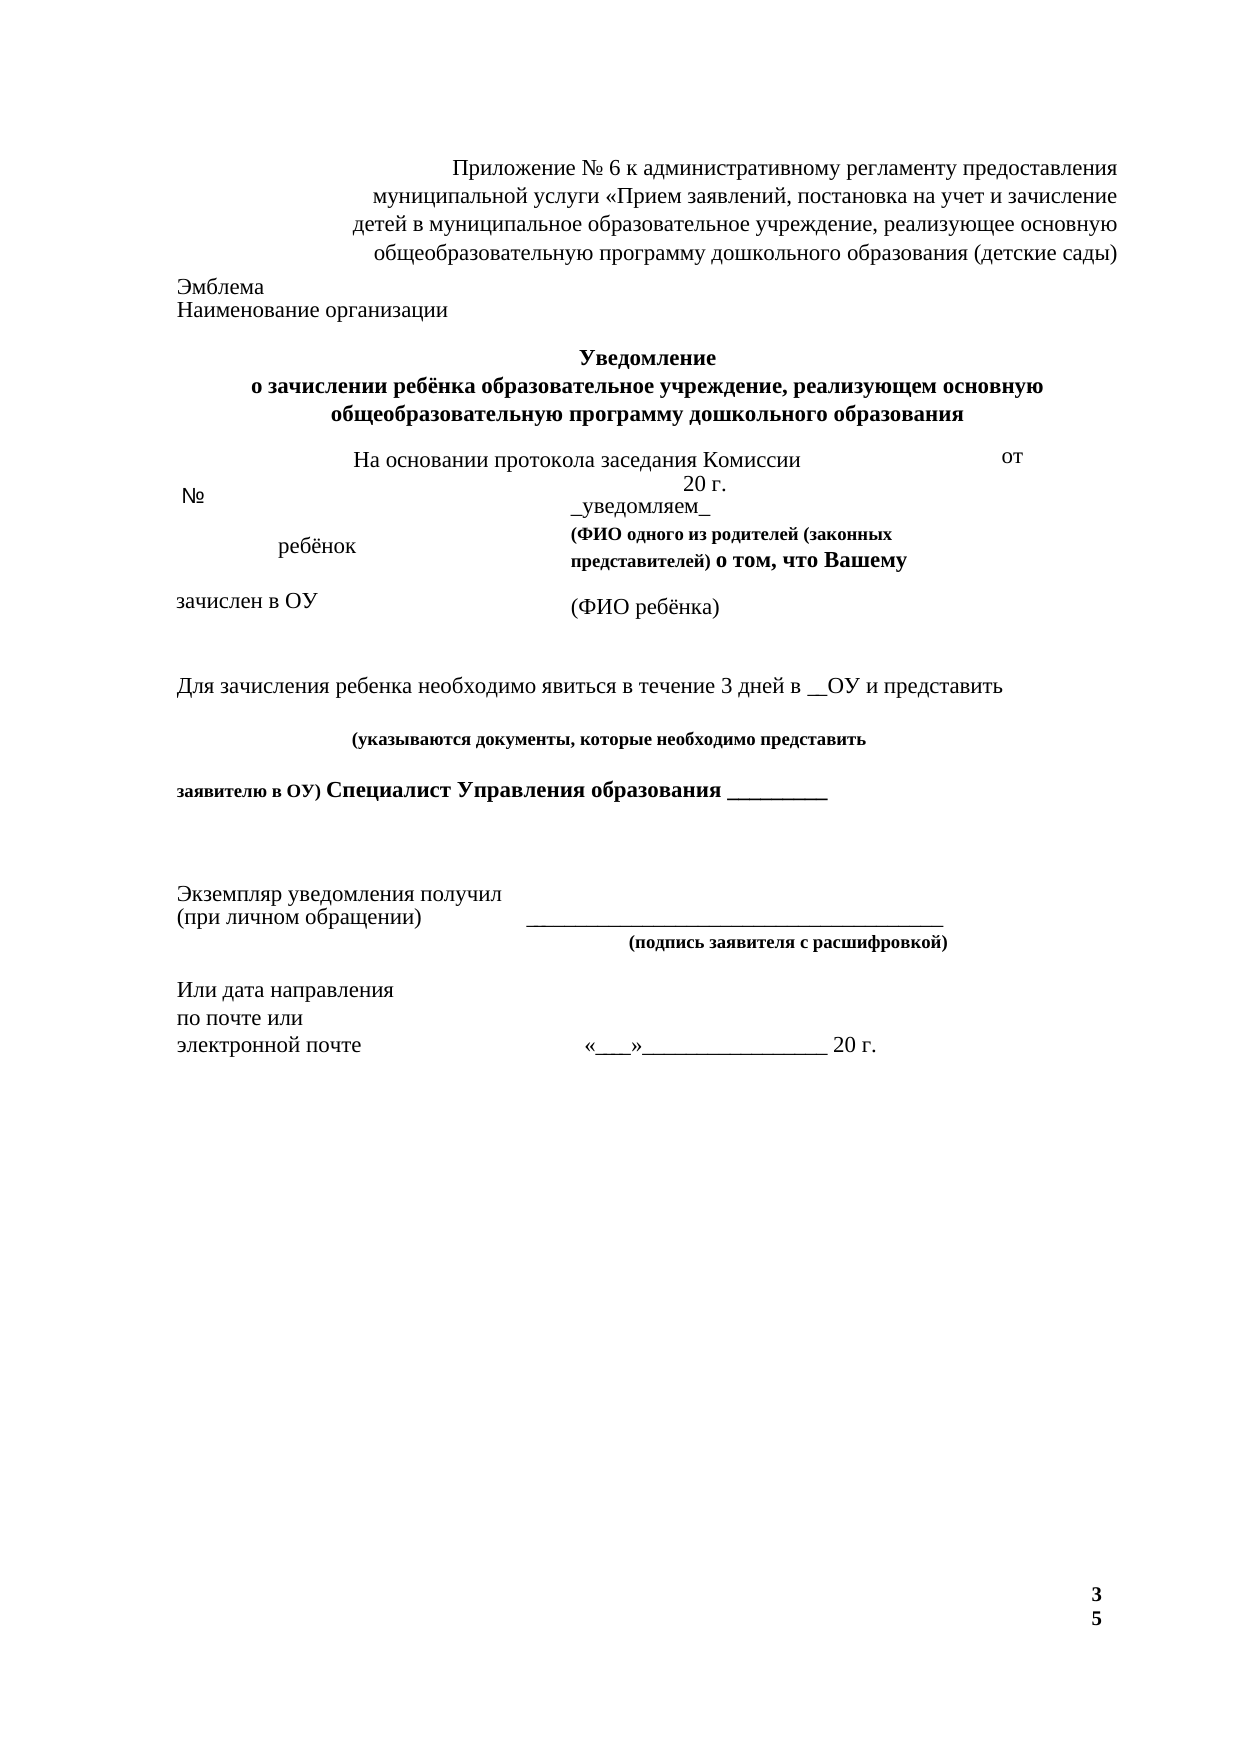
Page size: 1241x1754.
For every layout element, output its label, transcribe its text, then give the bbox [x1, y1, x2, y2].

text Приложение № 6 к административному регламенту предоставления муниципальной услуги «Прием заявлений, постановка на учет и зачисление детей в муниципальное образовательное учреждение, реализующее основную общеобразовательную программу дошкольного образования (детские сады) [337, 153, 1118, 266]
text (при личном обращении) [177, 906, 1118, 929]
text (ФИО ребёнка) [177, 596, 1118, 619]
text Уведомление [177, 343, 1118, 371]
text Наименование организации [177, 299, 1118, 322]
text электронной почте « » 20 г. [177, 1031, 1118, 1058]
text (подпись заявителя с расшифровкой) [629, 933, 1118, 952]
text о зачислении ребёнка образовательное учреждение, реализующем основную общеобразовательную программу дошкольного образования [177, 371, 1118, 427]
text Для зачисления ребенка необходимо явиться в течение 3 дней в ОУ и представить [177, 668, 1118, 700]
text 20 г. [683, 473, 1118, 496]
text (ФИО одного из родителей (законных представителей) о том, что Вашему [177, 518, 1020, 573]
text (указываются документы, которые необходимо представить заявителю в ОУ) Специалист Управления образования [177, 702, 943, 808]
text Или дата направления по почте или [177, 975, 406, 1031]
text _уведомляем_ [177, 496, 1118, 518]
text Экземпляр уведомления получил [177, 883, 1118, 906]
text Эмблема [177, 276, 1118, 299]
text На основании протокола заседания Комиссии [177, 449, 1118, 472]
